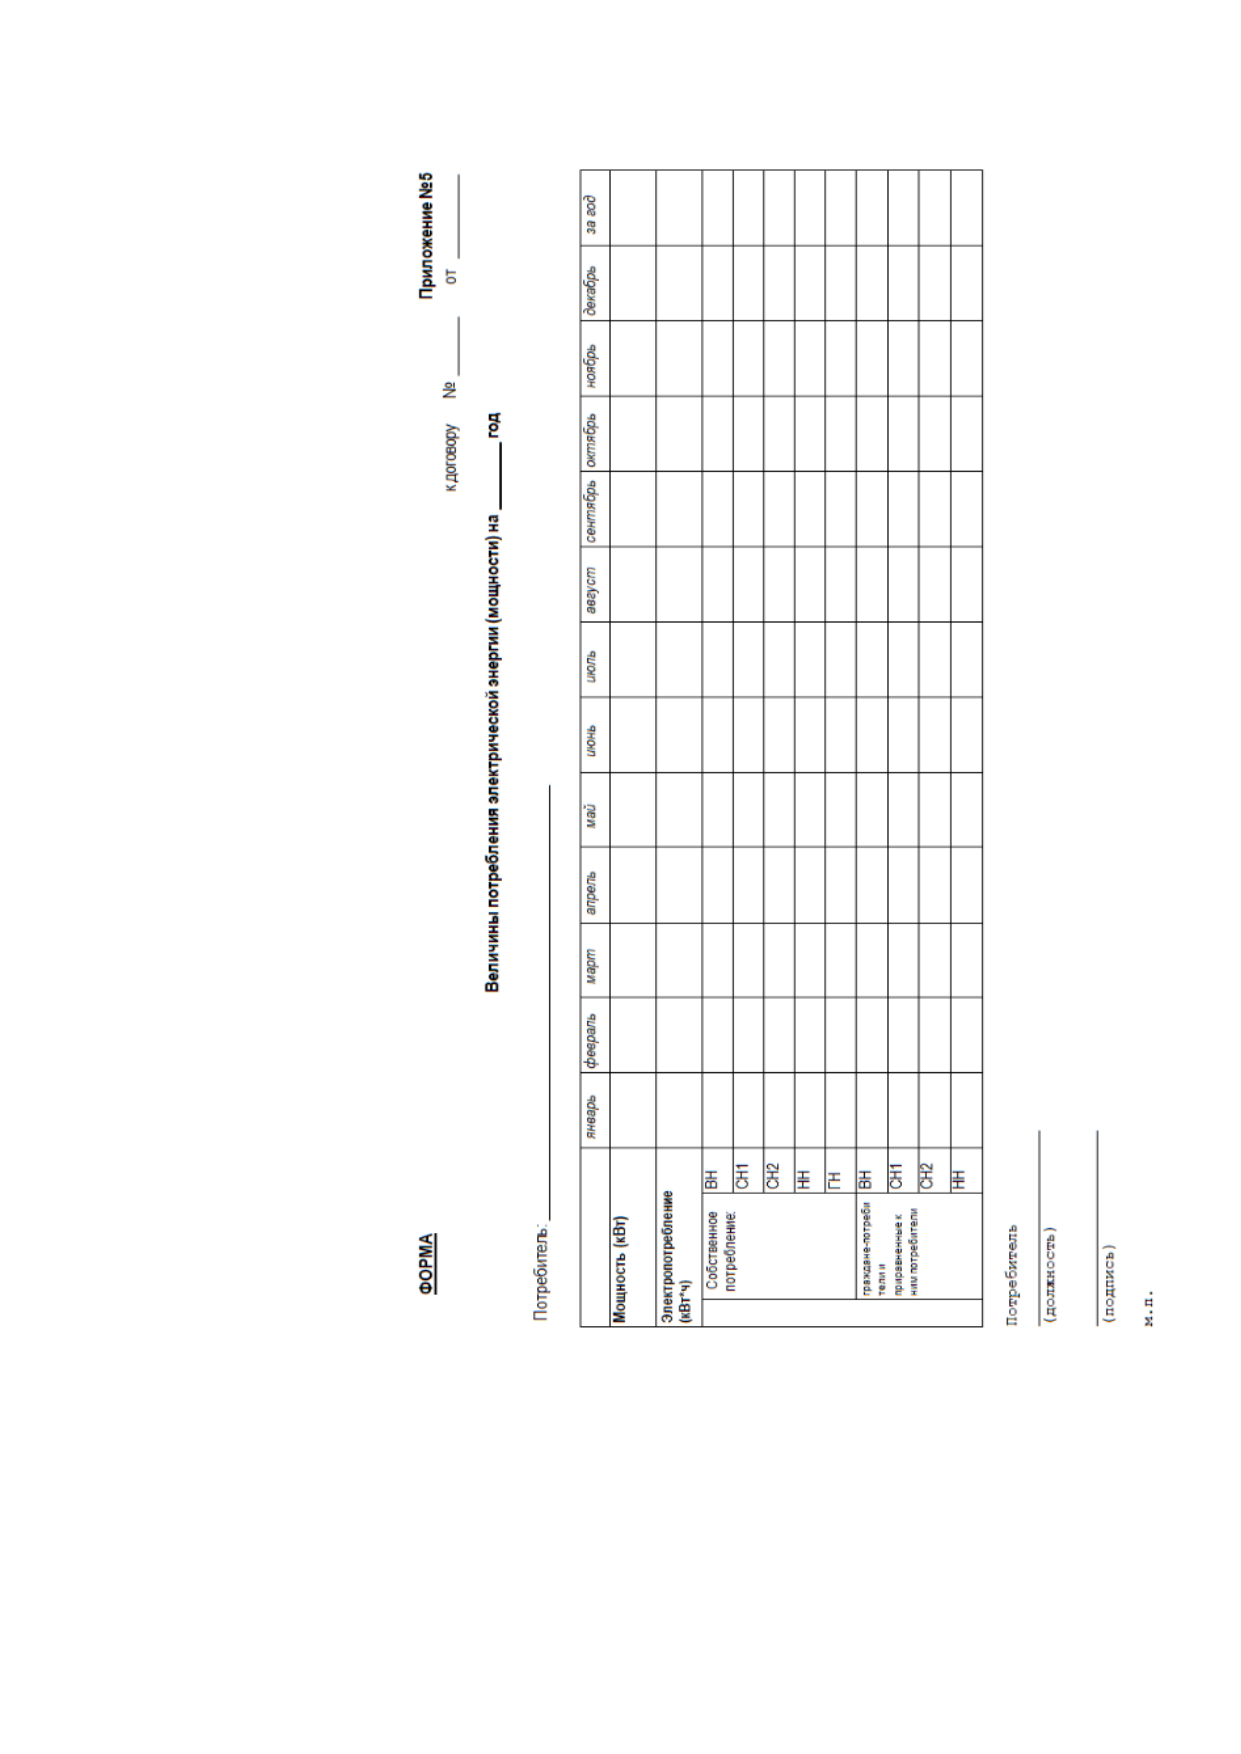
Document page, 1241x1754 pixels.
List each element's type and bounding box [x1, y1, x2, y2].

picture [307, 118, 1241, 1376]
